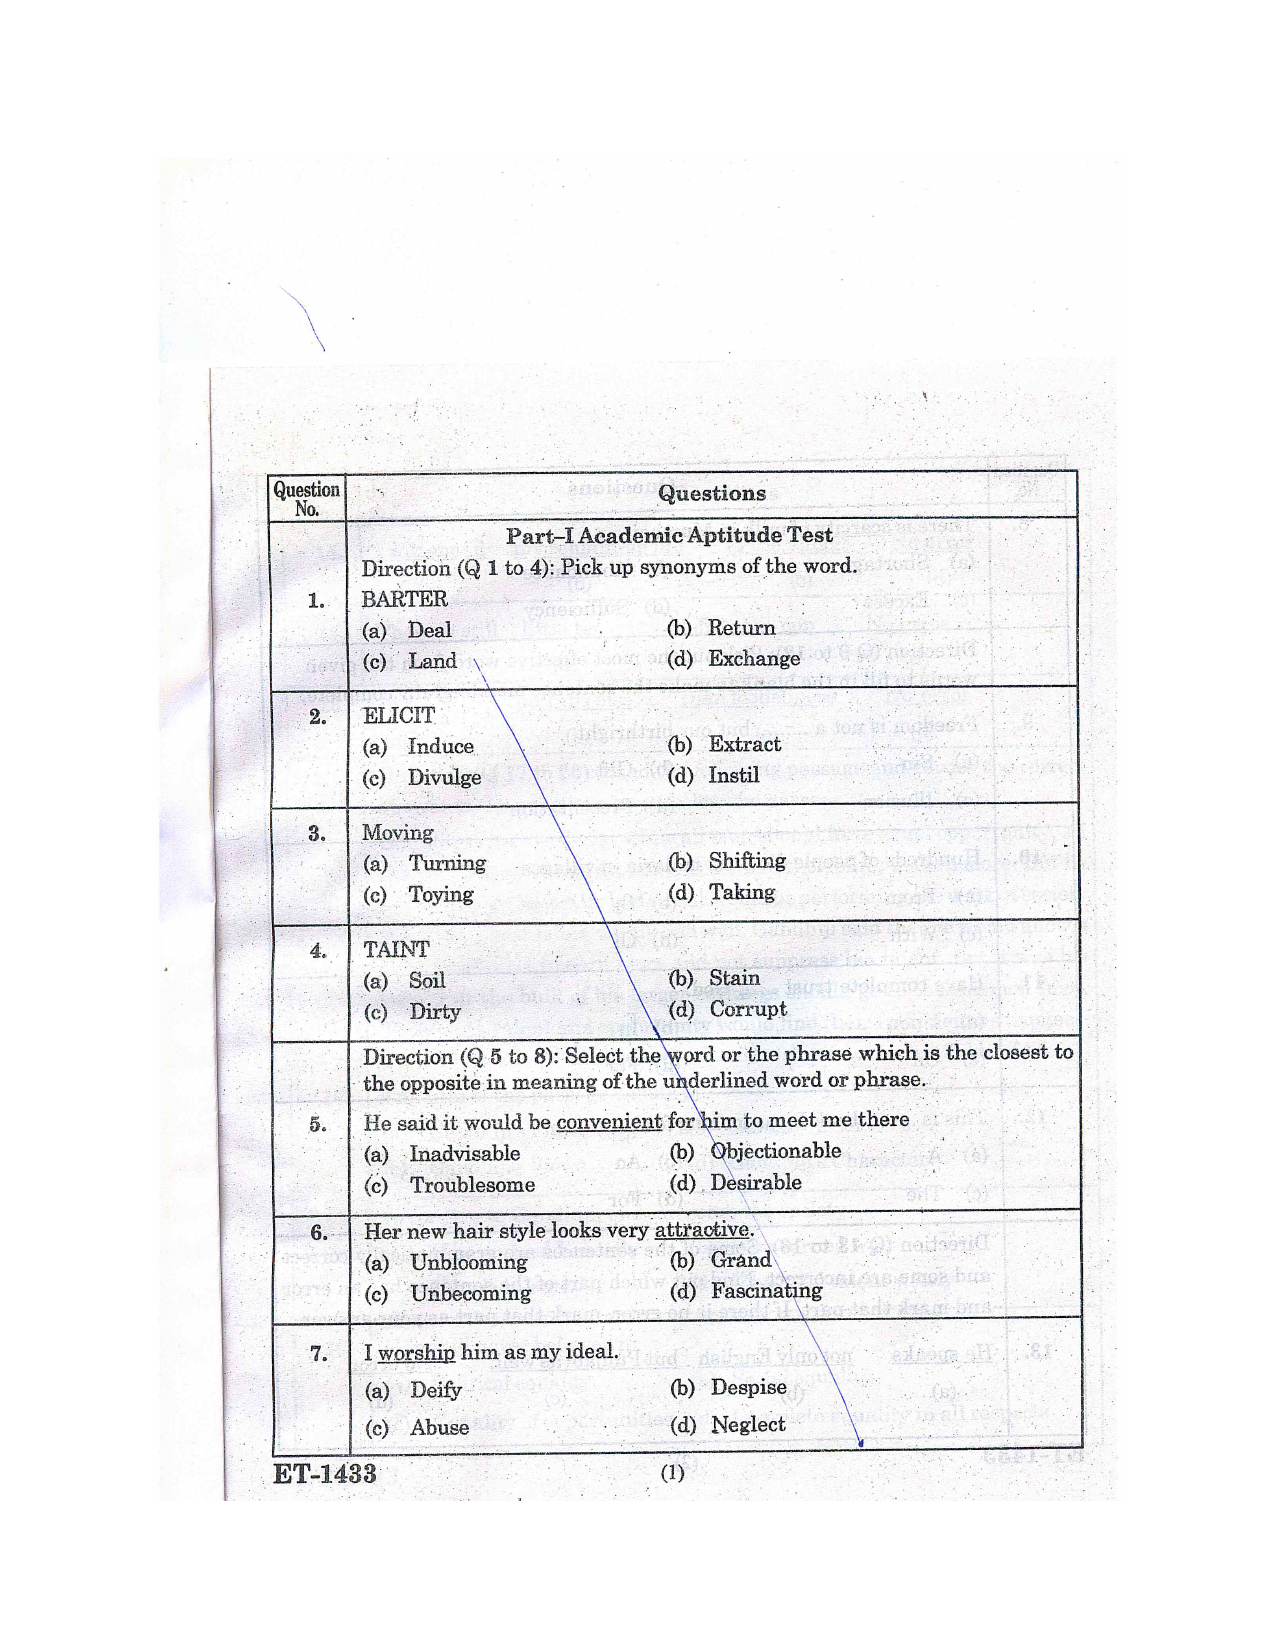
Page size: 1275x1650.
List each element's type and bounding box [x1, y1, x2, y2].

picture [150, 150, 1125, 1501]
